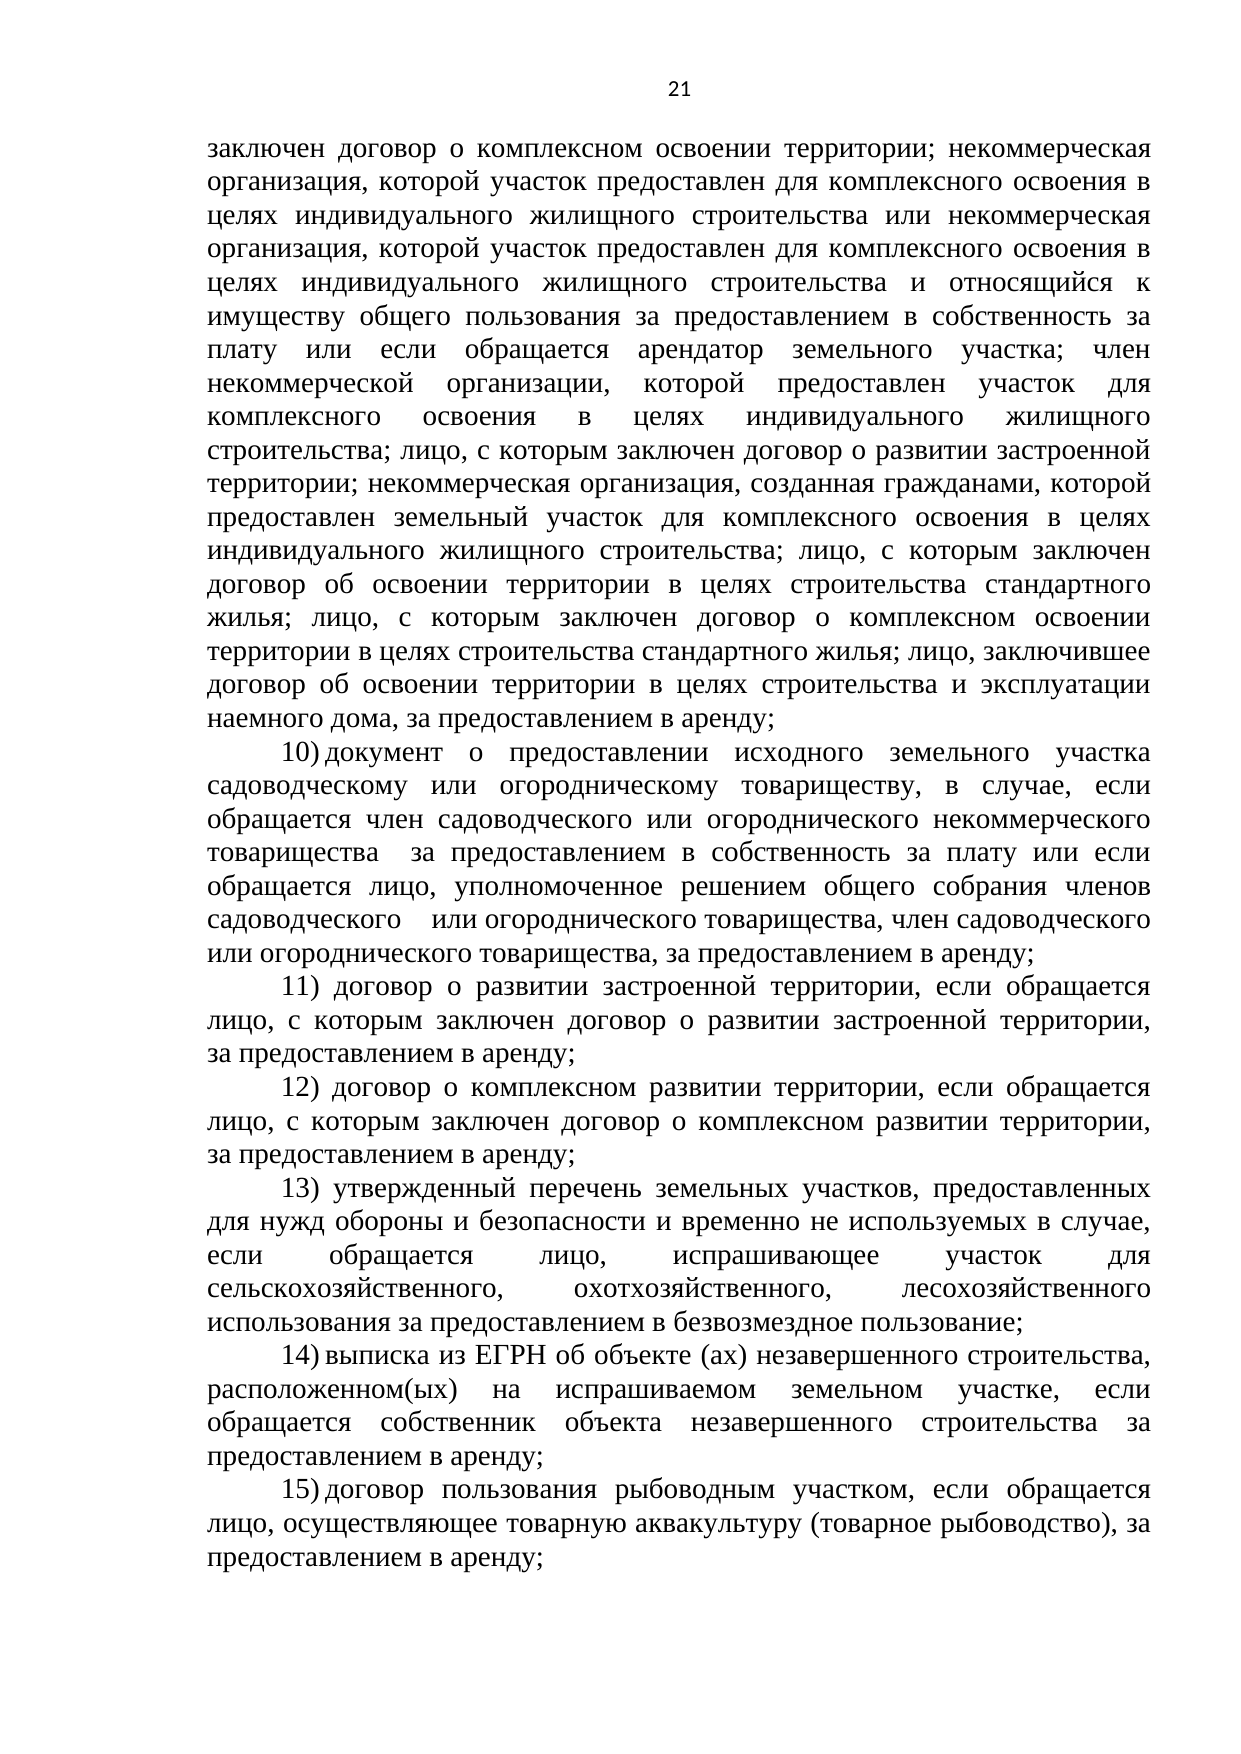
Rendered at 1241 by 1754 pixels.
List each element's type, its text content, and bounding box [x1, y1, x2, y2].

text 11) договор о развитии застроенной территории, если обращается лицо, с которым заключен договор о развитии застроенной территории, за предоставлением в аренду; [207, 968, 1152, 1069]
text 15) договор пользования рыбоводным участком, если обращается лицо, осуществляющее товарную аквакультуру (товарное рыбоводство), за предоставлением в аренду; [207, 1472, 1152, 1572]
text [207, 130, 1152, 734]
text 12) договор о комплексном развитии территории, если обращается лицо, с которым заключен договор о комплексном развитии территории, за предоставлением в аренду; [207, 1069, 1152, 1170]
text 13) утвержденный перечень земельных участков, предоставленных для нужд обороны и безопасности и временно не используемых в случае, если обращается лицо, испрашивающее участок для сельскохозяйственного, охотхозяйственного, лесохозяйственного использования за предоставлением в безвозмездное пользование; [207, 1170, 1152, 1337]
text 14) выписка из ЕГРН об объекте (ах) незавершенного строительства, расположенном(ых) на испрашиваемом земельном участке, если обращается собственник объекта незавершенного строительства за предоставлением в аренду; [207, 1337, 1152, 1472]
text 10) документ о предоставлении исходного земельного участка садоводческому или огородническому товариществу, в случае, если обращается член садоводческого или огороднического некоммерческого товарищества за предоставлением в собственность за плату или если обращается лицо, уполномоченное решением общего собрания членов садоводческого или огороднического товарищества, член садоводческого или огороднического товарищества, за предоставлением в аренду; [207, 734, 1152, 968]
